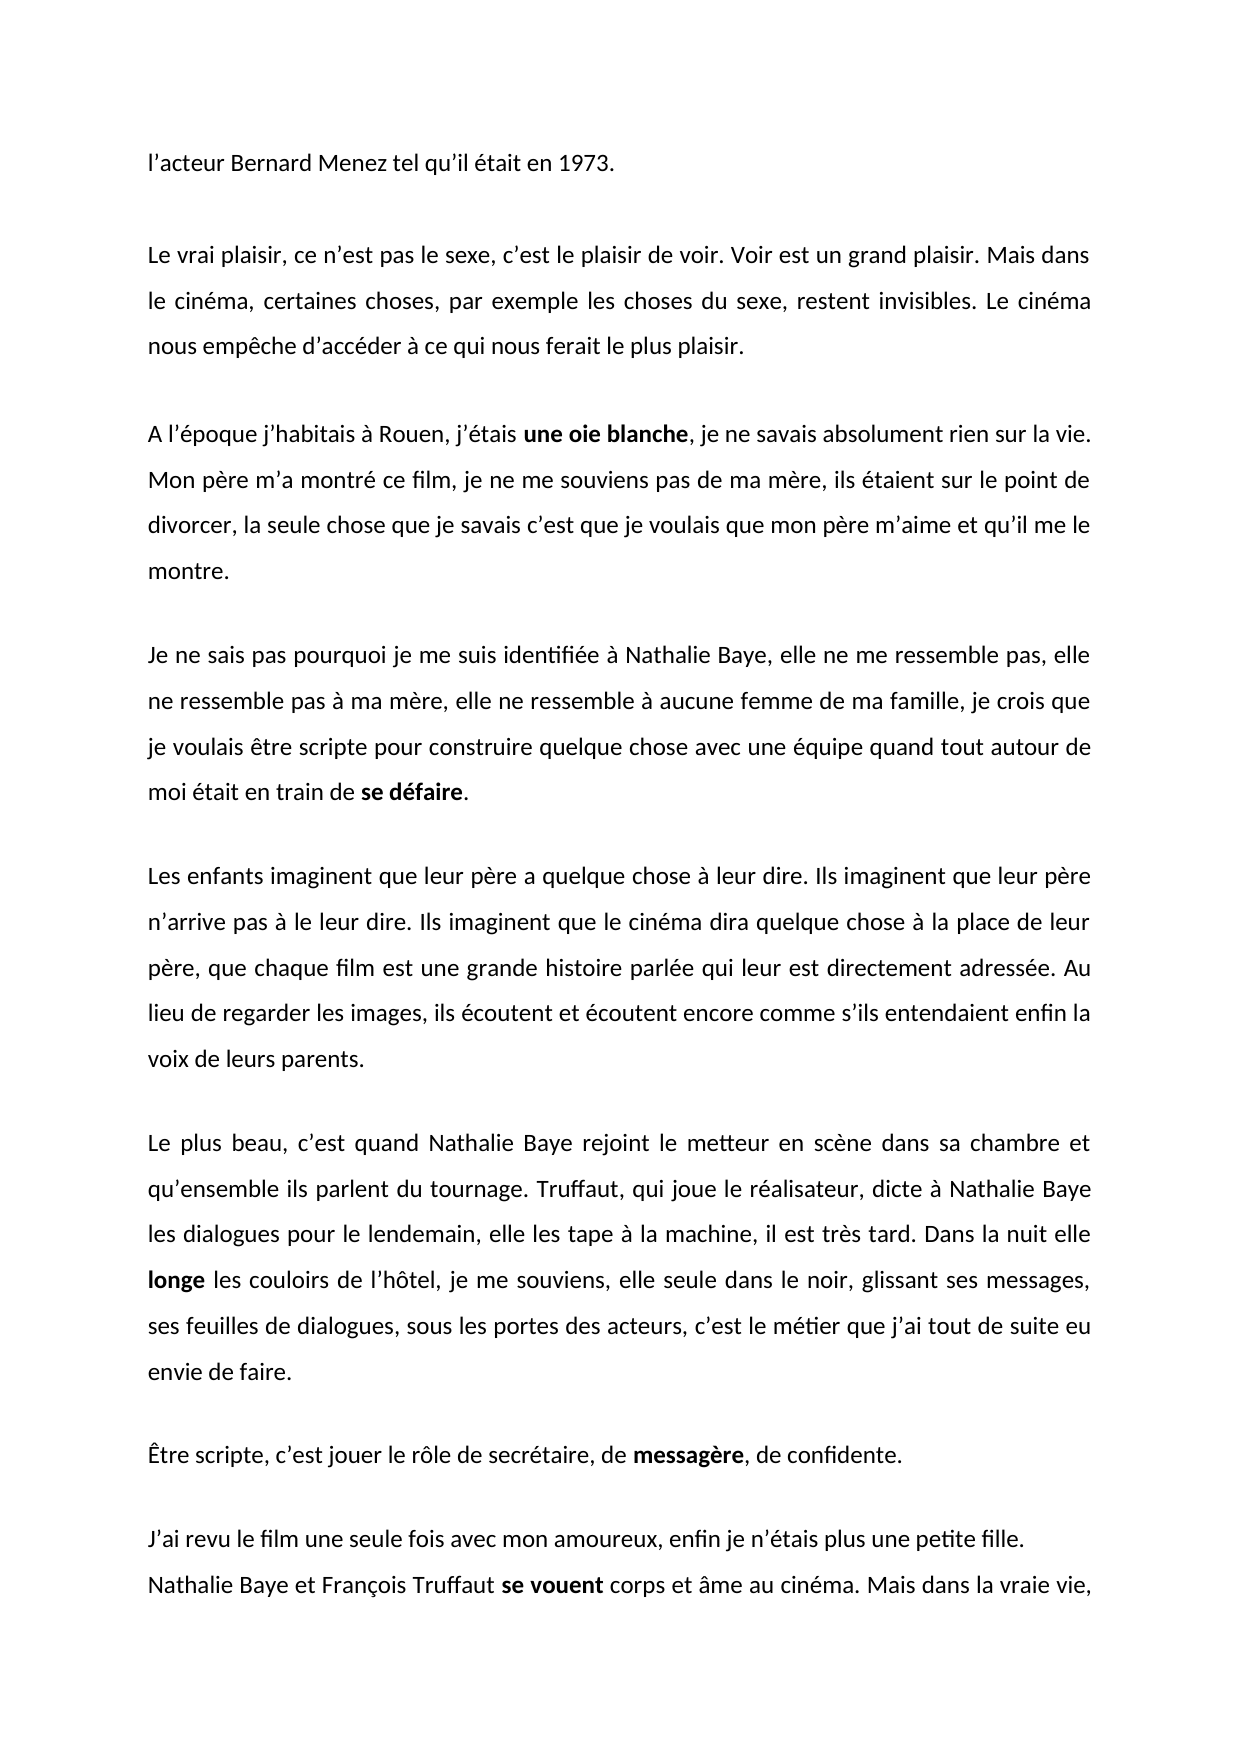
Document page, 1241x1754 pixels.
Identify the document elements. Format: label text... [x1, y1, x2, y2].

text Le vrai plaisir, ce n’est pas le sexe, c’est le plaisir de voir. Voir est un grand plaisir. Mais dans le cinéma, certaines choses, par exemple les choses du sexe, restent invisibles. Le cinéma nous empêche d’accéder à ce qui nous ferait le plus plaisir. [148, 239, 1093, 361]
text Les enfants imaginent que leur père a quelque chose à leur dire. Ils imaginent que leur père n’arrive pas à le leur dire. Ils imaginent que le cinéma dira quelque chose à la place de leur père, que chaque film est une grande histoire parlée qui leur est directement adressée. Au lieu de regarder les images, ils écoutent et écoutent encore comme s’ils entendaient enfin la voix de leurs parents. [148, 860, 1093, 1074]
text J’ai revu le film une seule fois avec mon amoureux, enfin je n’étais plus une petite fille. [148, 1523, 1093, 1554]
text Être scripte, c’est jouer le rôle de secrétaire, de messagère, de confidente. [148, 1439, 1093, 1470]
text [148, 1569, 1093, 1600]
text Je ne sais pas pourquoi je me suis identifiée à Nathalie Baye, elle ne me ressemble pas, elle ne ressemble pas à ma mère, elle ne ressemble à aucune femme de ma famille, je crois que je voulais être scripte pour construire quelque chose avec une équipe quand tout autour de moi était en train de se défaire. [148, 639, 1093, 807]
text Le plus beau, c’est quand Nathalie Baye rejoint le metteur en scène dans sa chambre et qu’ensemble ils parlent du tournage. Truffaut, qui joue le réalisateur, dicte à Nathalie Baye les dialogues pour le lendemain, elle les tape à la machine, il est très tard. Dans la nuit elle longe les couloirs de l’hôtel, je me souviens, elle seule dans le noir, glissant ses messages, ses feuilles de dialogues, sous les portes des acteurs, c’est le métier que j’ai tout de suite eu envie de faire. [148, 1127, 1093, 1386]
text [148, 148, 1093, 178]
text A l’époque j’habitais à Rouen, j’étais une oie blanche, je ne savais absolument rien sur la vie. Mon père m’a montré ce film, je ne me souviens pas de ma mère, ils étaient sur le point de divorcer, la seule chose que je savais c’est que je voulais que mon père m’aime et qu’il me le montre. [148, 418, 1093, 586]
